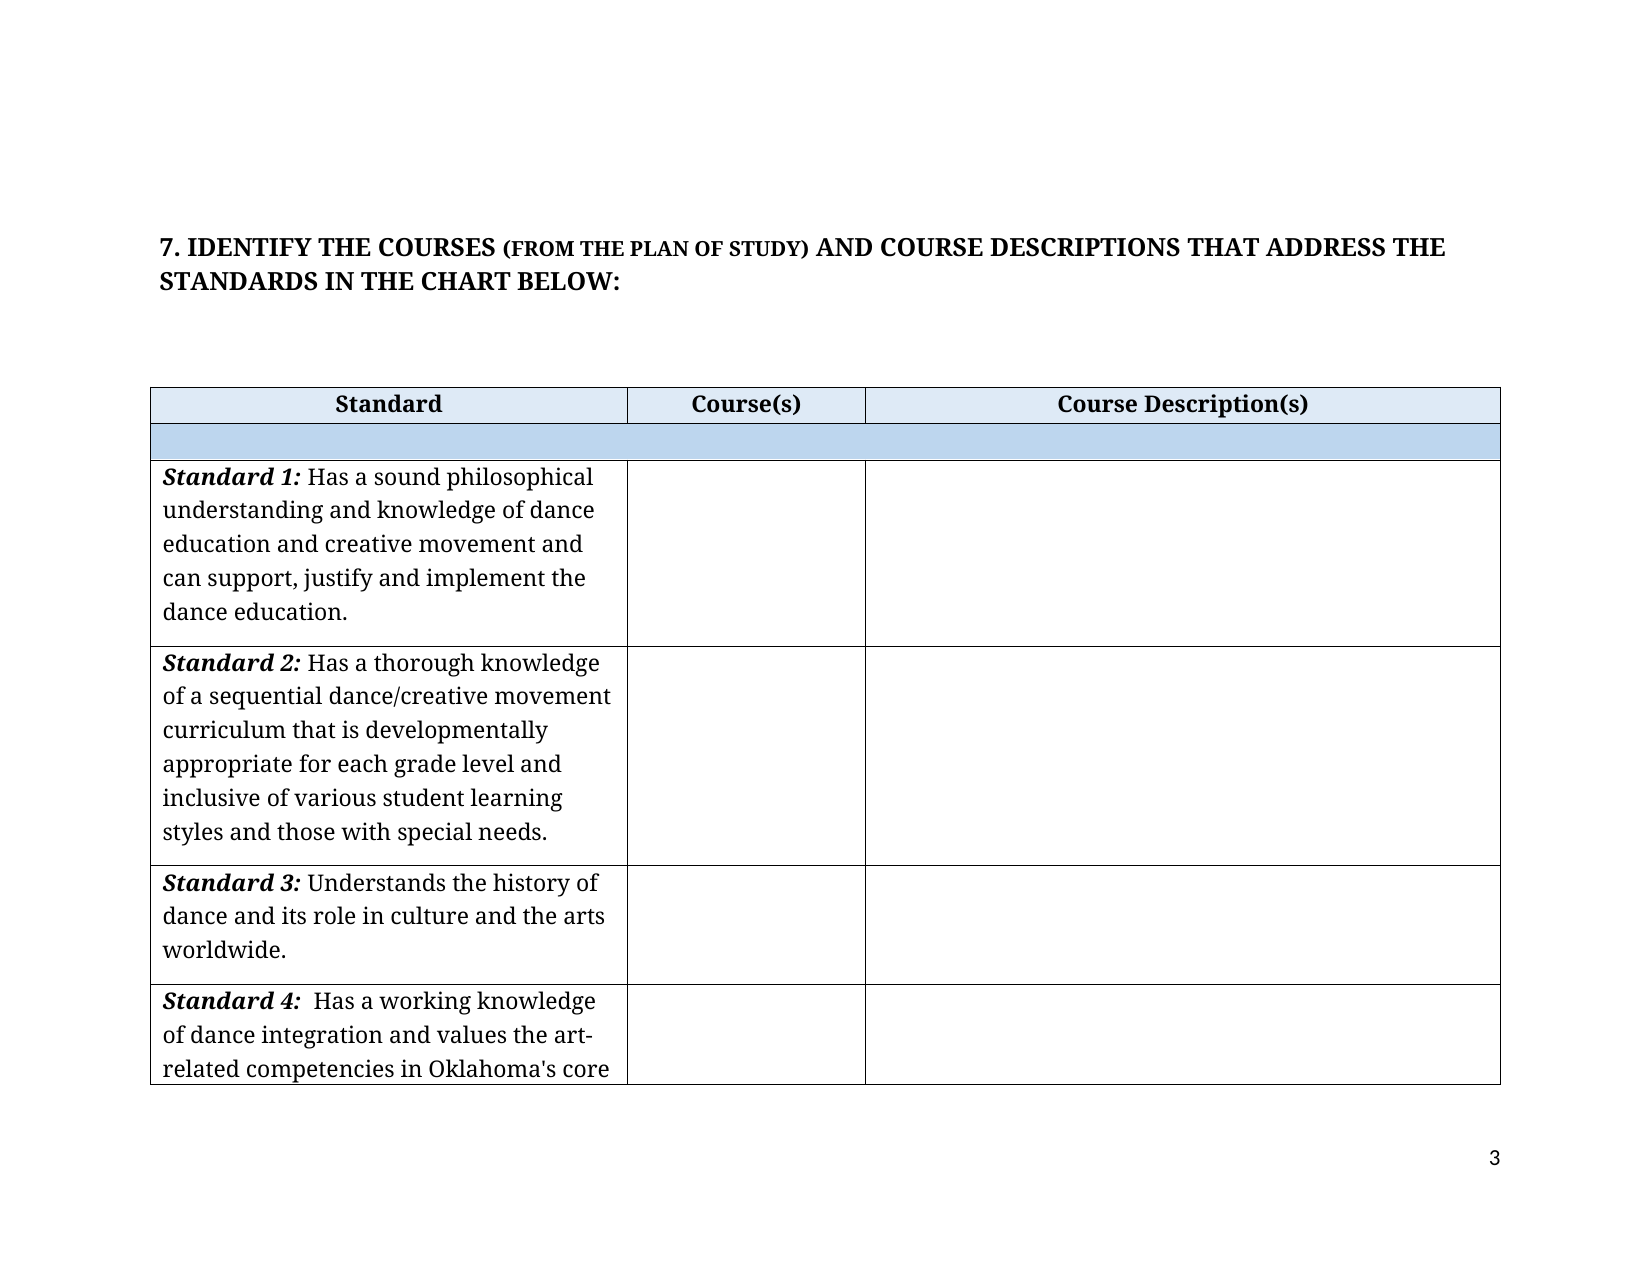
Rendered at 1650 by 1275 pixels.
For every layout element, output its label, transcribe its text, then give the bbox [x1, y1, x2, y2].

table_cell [151, 985, 627, 1084]
table_cell Standard 1: Has a sound philosophical understanding and knowledge of dance education and creative movement and can support, justify and implement the dance education. [151, 461, 627, 646]
table_cell [628, 985, 865, 1084]
table_header Standard [151, 388, 627, 423]
table_cell [628, 461, 865, 646]
table_cell [866, 647, 1500, 865]
table_cell [151, 424, 1500, 459]
table_cell [866, 985, 1500, 1084]
table_cell [628, 866, 865, 984]
table_cell [628, 647, 865, 865]
table_header Course Description(s) [866, 388, 1500, 423]
table_cell [866, 866, 1500, 984]
table_cell [866, 461, 1500, 646]
table_header Course(s) [628, 388, 865, 423]
table_cell Standard 2: Has a thorough knowledge of a sequential dance/creative movement curriculum that is developmentally appropriate for each grade level and inclusive of various student learning styles and those with special needs. [151, 647, 627, 865]
subtitle 7. identify the courses (from the plan of study) and course descriptions that address the standards in the chart below: [159, 229, 1500, 298]
table_cell Standard 3: Understands the history of dance and its role in culture and the arts worldwide. [151, 866, 627, 984]
